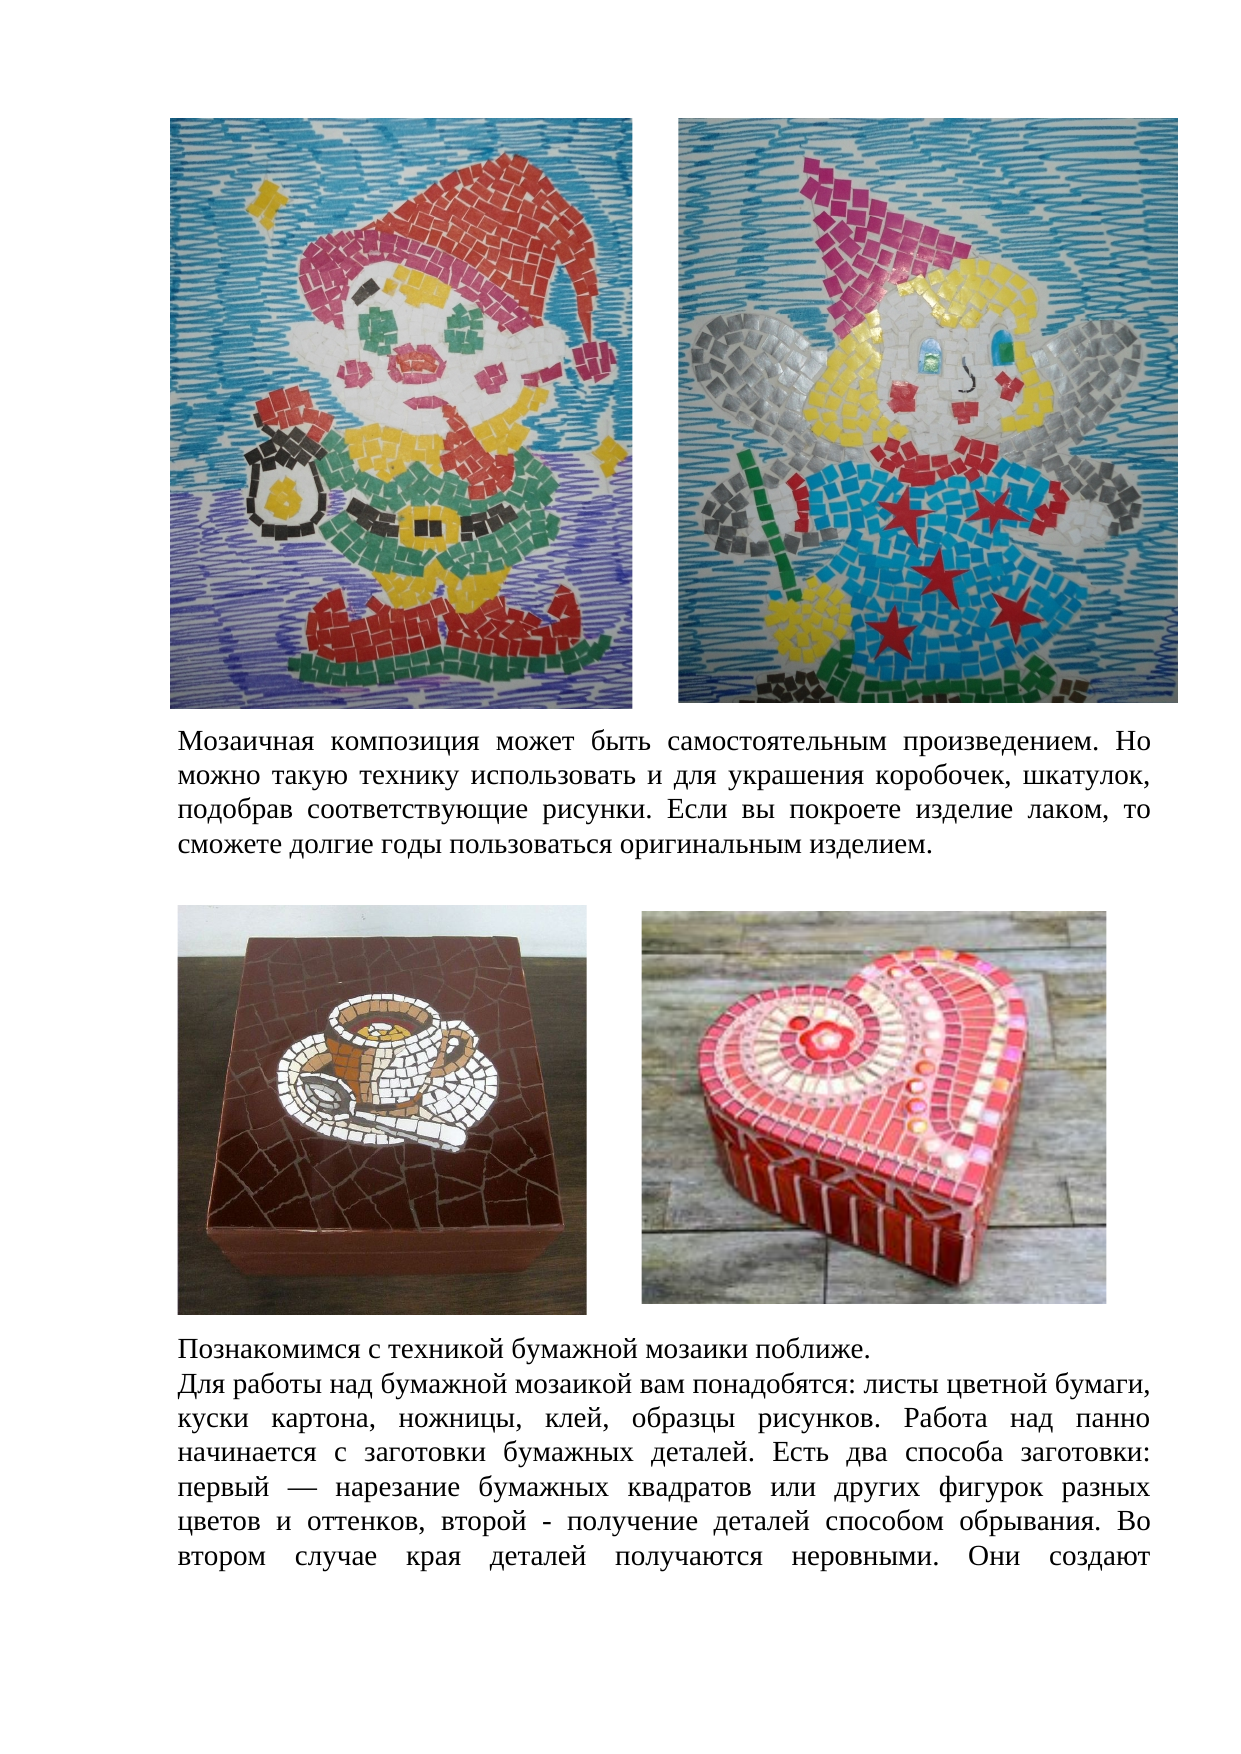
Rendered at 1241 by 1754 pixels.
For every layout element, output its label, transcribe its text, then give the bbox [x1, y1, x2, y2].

picture [177, 905, 587, 1314]
picture [641, 911, 1107, 1304]
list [177, 1365, 1152, 1571]
picture [678, 118, 1178, 702]
picture [170, 118, 633, 709]
